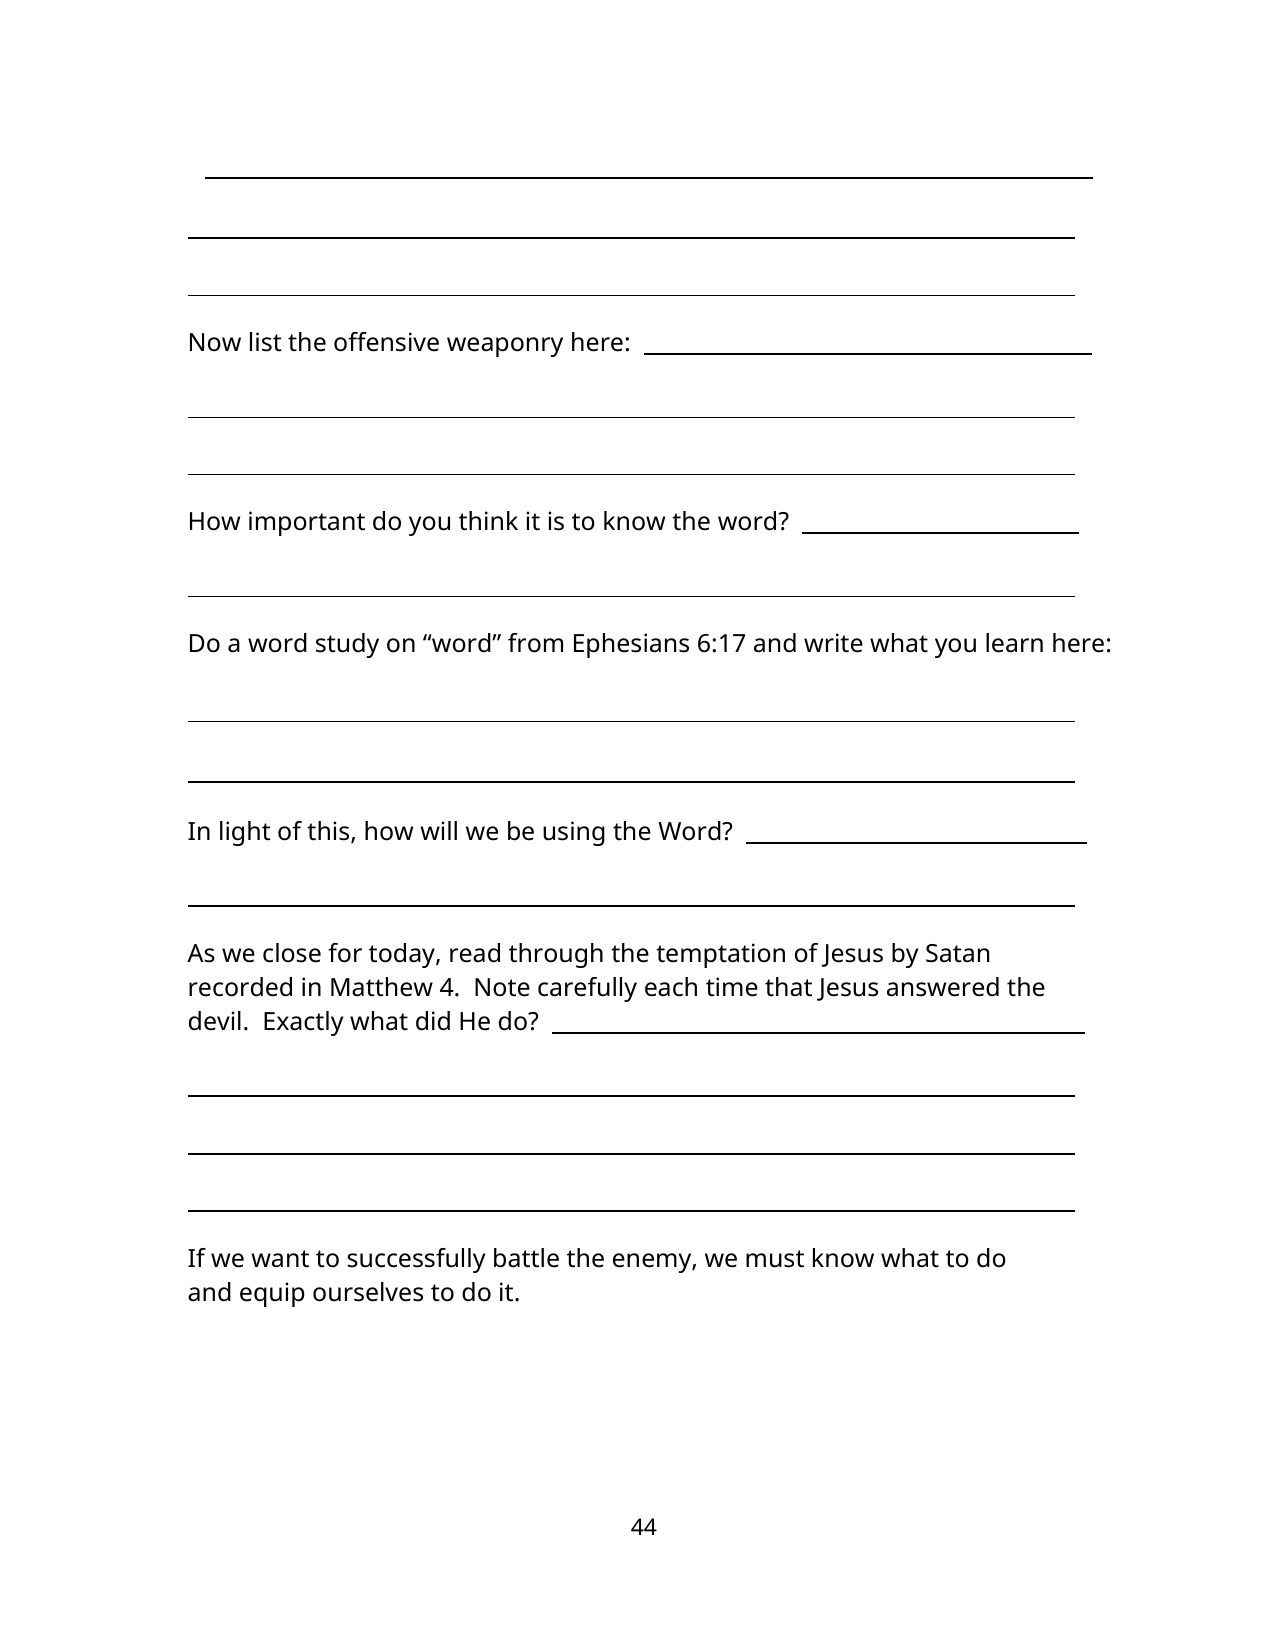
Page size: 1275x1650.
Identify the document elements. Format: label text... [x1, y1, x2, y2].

text As we close for today, read through the temptation of Jesus by Satan recorded in Matthew 4. Note carefully each time that Jesus answered the devil. Exactly what did He do? [187, 936, 1087, 1038]
text In light of this, how will we be using the Word? [187, 814, 1114, 848]
text How important do you think it is to know the word? [187, 504, 1114, 538]
text Do a word study on “word” from Ephesians 6:17 and write what you learn here: [187, 626, 1114, 660]
text If we want to successfully battle the enemy, we must know what to do and equip ourselves to do it. [187, 1241, 1021, 1309]
text Now list the offensive weaponry here: [187, 325, 1114, 359]
